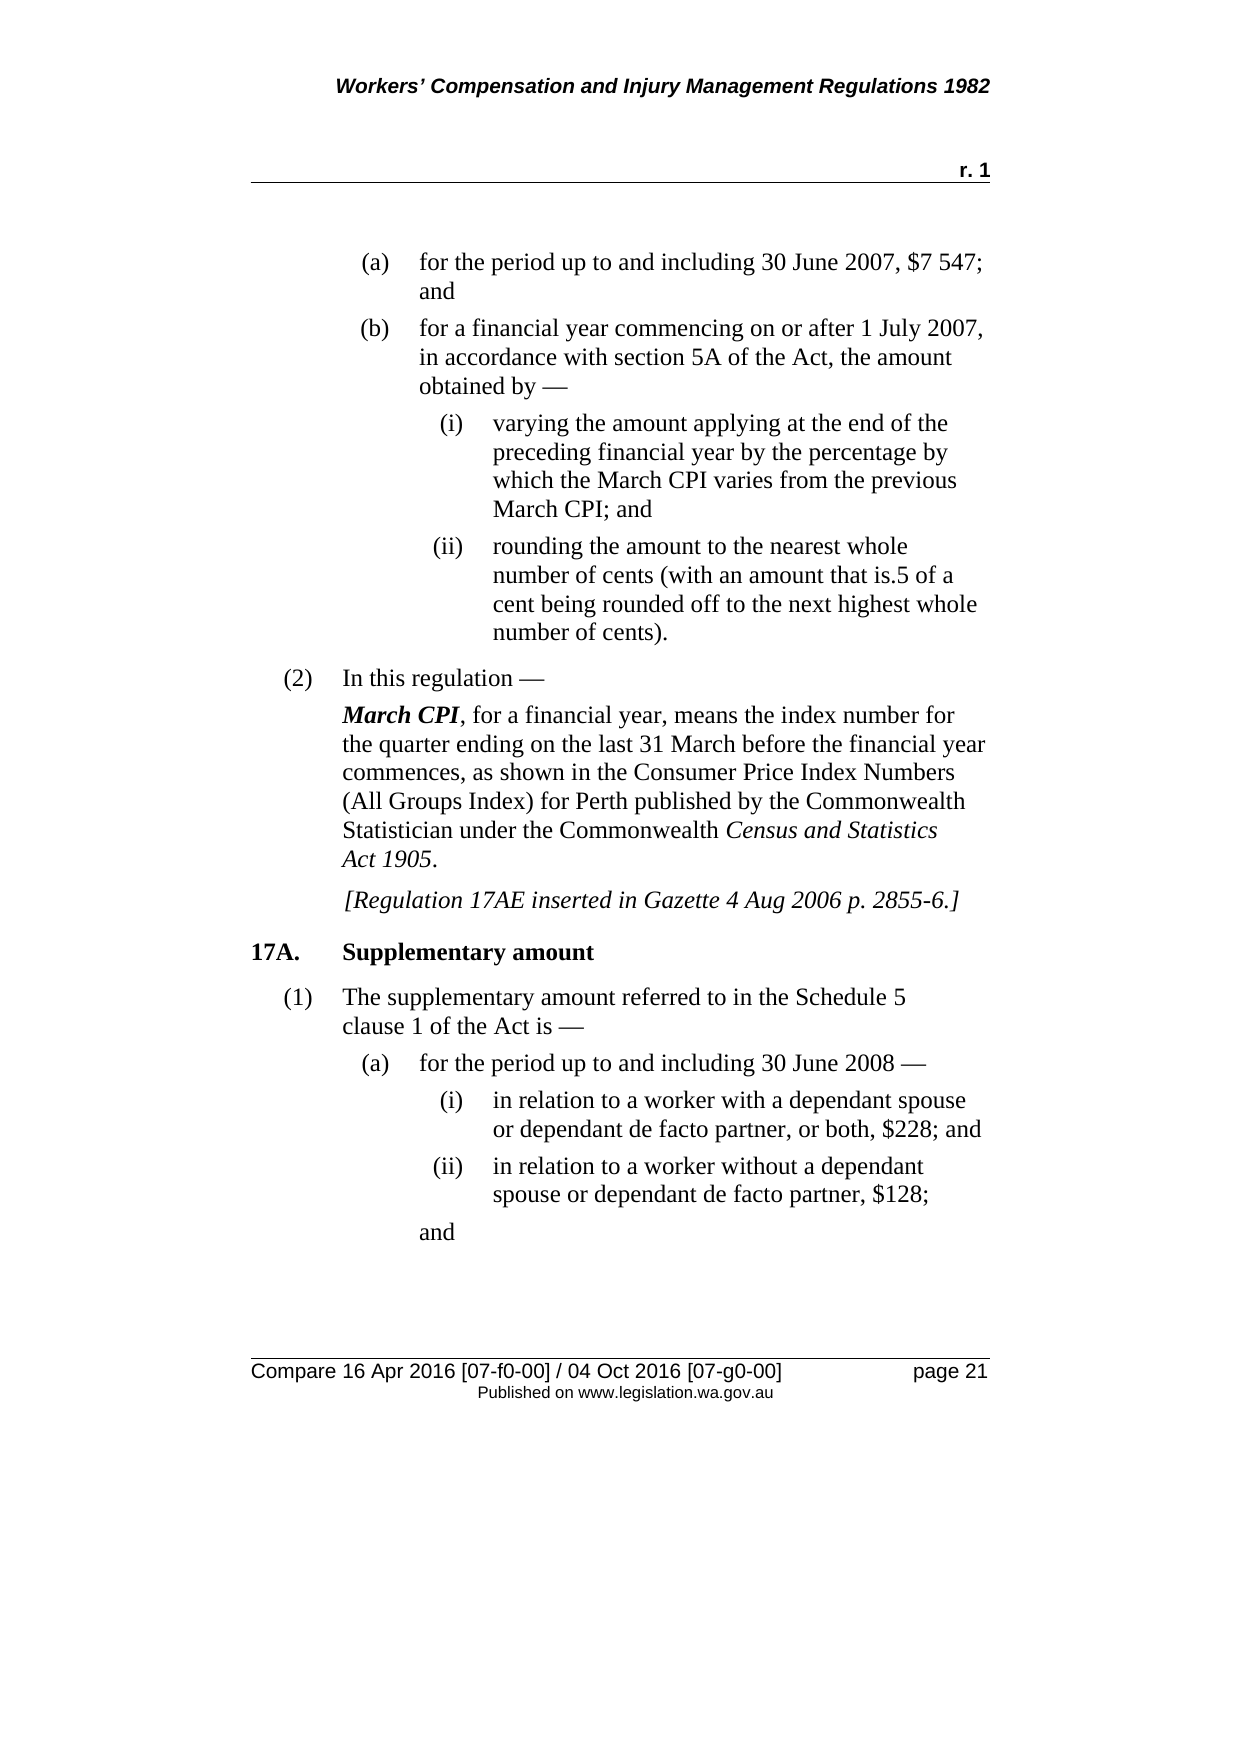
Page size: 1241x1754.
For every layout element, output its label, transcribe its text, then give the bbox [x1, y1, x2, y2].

text (i) in relation to a worker with a dependant spouse or dependant de facto partner, or both, $228; and [251, 1085, 990, 1142]
subtitle 17A. Supplementary amount [251, 937, 990, 965]
text (a) for the period up to and including 30 June 2008 — [251, 1048, 990, 1077]
text (b) for a financial year commencing on or after 1 July 2007, in accordance with section 5A of the Act, the amount obtained by — [251, 313, 990, 399]
text and [251, 1217, 990, 1245]
text (2) In this regulation — [251, 663, 990, 692]
text (1) The supplementary amount referred to in the Schedule 5 clause 1 of the Act is — [251, 982, 990, 1039]
text (i) varying the amount applying at the end of the preceding financial year by the percentage by which the March CPI varies from the previous March CPI; and [251, 408, 990, 523]
text (ii) in relation to a worker without a dependant spouse or dependant de facto partner, $128; [251, 1151, 990, 1208]
text (ii) rounding the amount to the nearest whole number of cents (with an amount that is.5 of a cent being rounded off to the next highest whole number of cents). [251, 531, 990, 646]
text March CPI, for a financial year, means the index number for the quarter ending on the last 31 March before the financial year commences, as shown in the Consumer Price Index Numbers (All Groups Index) for published by the Commonwealth Statistician under the Commonwealth Census and Statistics Act 1905. [251, 700, 990, 872]
text (a) for the period up to and including 30 June 2007, $7 547; and [251, 247, 990, 305]
text [Regulation 17AE inserted in Gazette 4 Aug 2006 p. 2855-6.] [251, 885, 990, 914]
